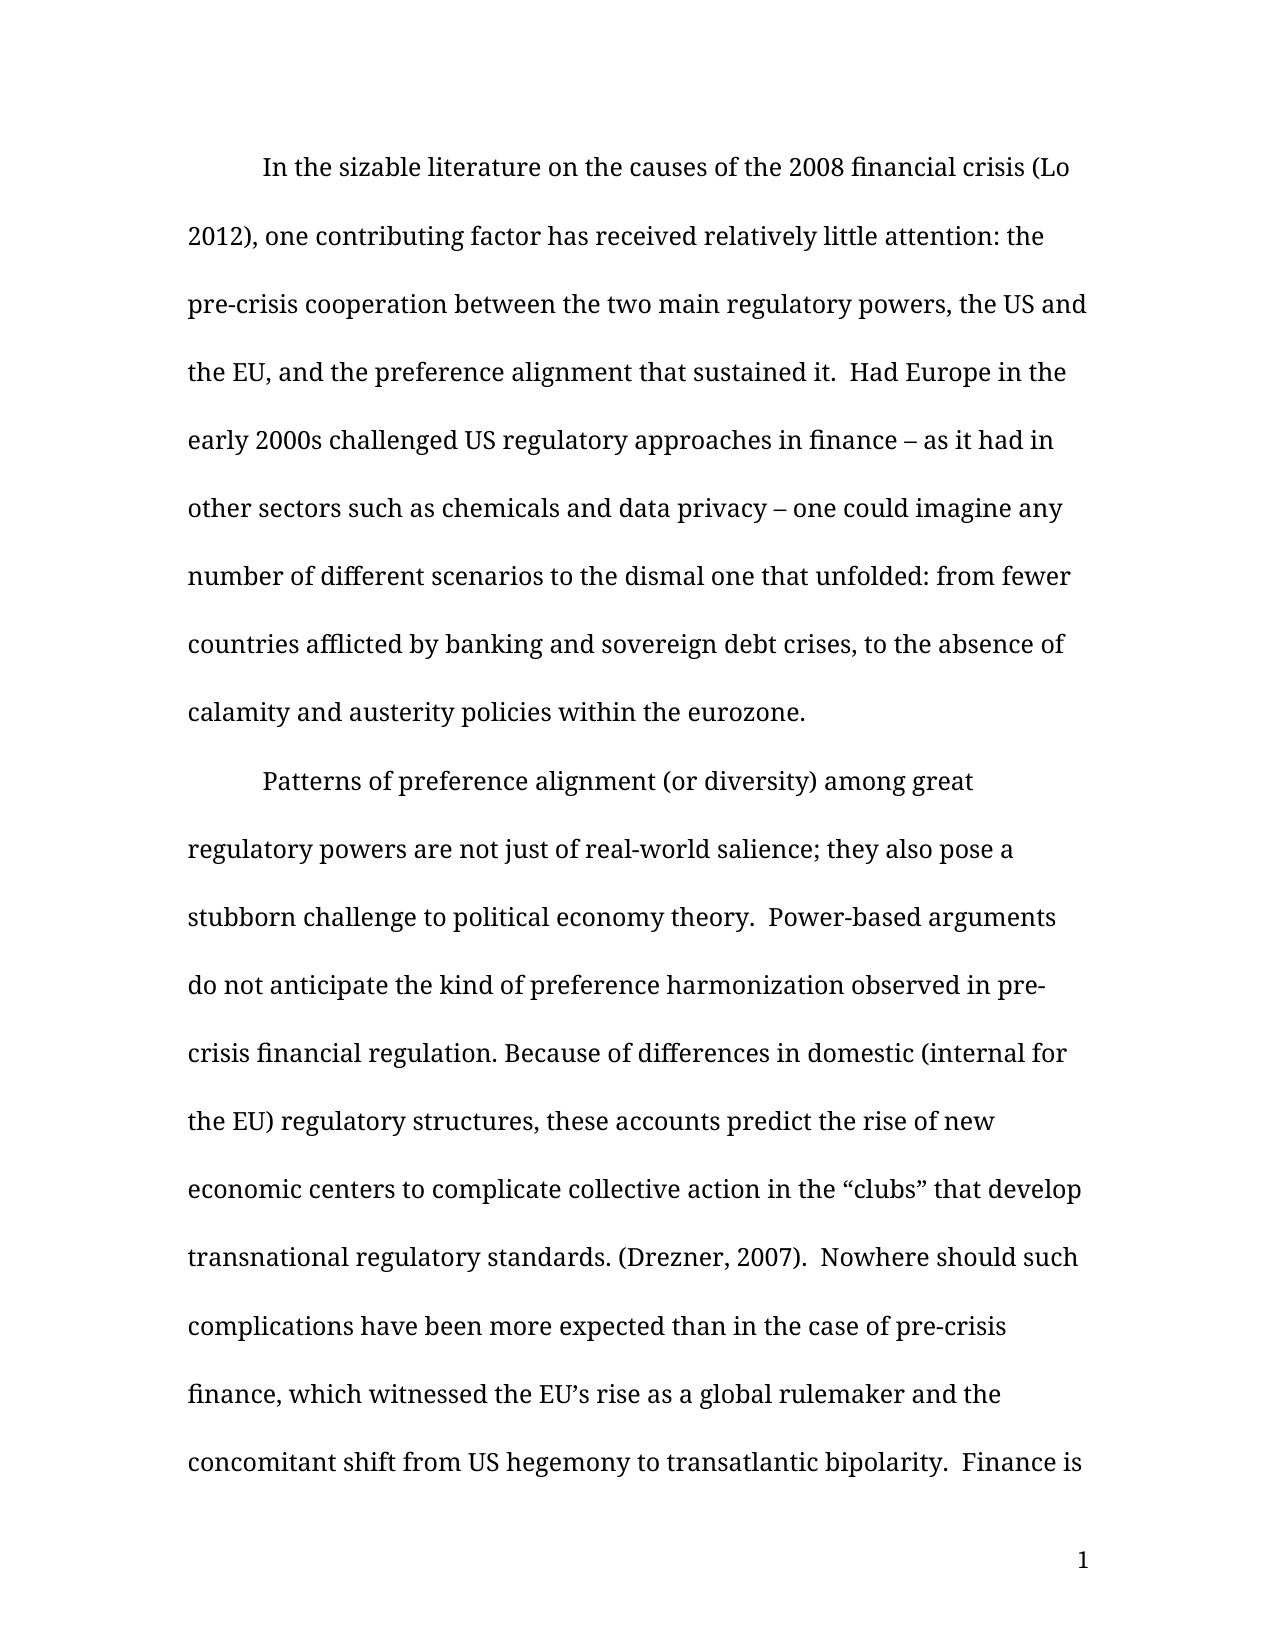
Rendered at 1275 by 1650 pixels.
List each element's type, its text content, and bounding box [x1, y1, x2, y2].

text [187, 763, 1087, 1478]
text In the sizable literature on the causes of the 2008 financial crisis (Lo 2012), one contributing factor has received relatively little attention: the pre-crisis cooperation between the two main regulatory powers, the US and the EU, and the preference alignment that sustained it. Had Europe in the early 2000s challenged US regulatory approaches in finance – as it had in other sectors such as chemicals and data privacy – one could imagine any number of different scenarios to the dismal one that unfolded: from fewer countries afflicted by banking and sovereign debt crises, to the absence of calamity and austerity policies within the eurozone. [187, 150, 1087, 729]
